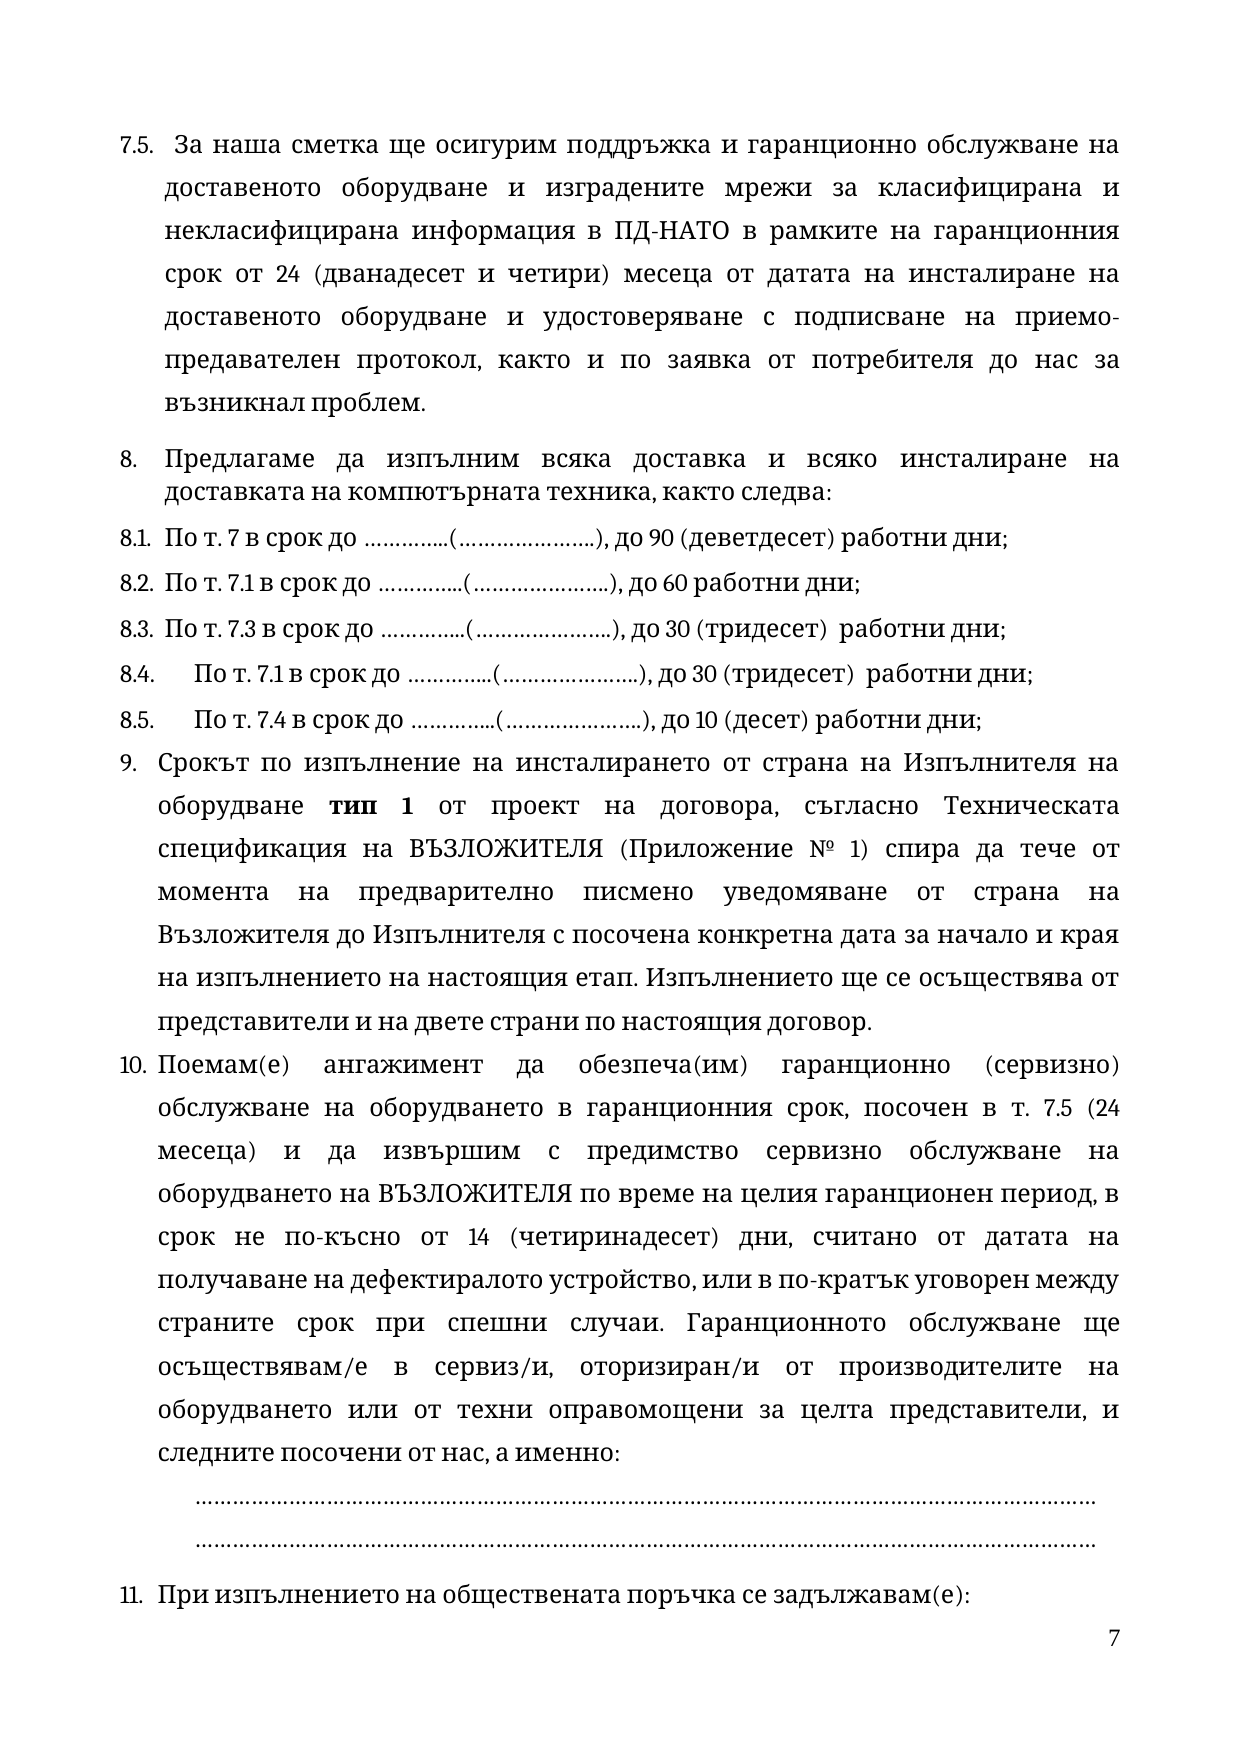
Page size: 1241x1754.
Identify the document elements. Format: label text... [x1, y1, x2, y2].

list ……………………………………………………………………………………………………………………………… [157, 1482, 1120, 1511]
list ……………………………………………………………………………………………………………………………… [157, 1525, 1120, 1554]
list Срокът по изпълнение на инсталирането от страна на Изпълнителя на оборудване тип 1 от проект на договора, съгласно Техническата спецификация на ВЪЗЛОЖИТЕЛЯ (Приложение № 1) спира да тече от момента на предварително писмено уведомяване от страна на Възложителя до Изпълнителя с посочена конкретна дата за начало и края на изпълнението на настоящия етап. Изпълнението ще се осъществява от представители и на двете страни по настоящия договор. [120, 749, 1120, 1036]
list Предлагаме да изпълним всяка доставка и всяко инсталиране на доставката на компютърната техника, както следва: [120, 445, 1120, 507]
list По т. 7.4 в срок до …………..(………………….), до 10 (десет) работни дни; [120, 706, 1120, 734]
list По т. 7 в срок до …………..(………………….), до 90 (деветдесет) работни дни; [120, 523, 1120, 552]
list По т. 7.3 в срок до …………..(………………….), до 30 (тридесет) работни дни; [120, 614, 1120, 643]
list За наша сметка ще осигурим поддръжка и гаранционно обслужване на доставеното оборудване и изградените мрежи за класифицирана и некласифицирана информация в ПД-НАТО в рамките на гаранционния срок от 24 (дванадесет и четири) месеца от датата на инсталиране на доставеното оборудване и удостоверяване с подписване на приемо-предавателен протокол, както и по заявка от потребителя до нас за възникнал проблем. [120, 131, 1120, 418]
list По т. 7.1 в срок до …………..(………………….), до 30 (тридесет) работни дни; [120, 660, 1120, 689]
list По т. 7.1 в срок до …………..(………………….), до 60 работни дни; [120, 569, 1120, 598]
list Поемам(е) ангажимент да обезпеча(им) гаранционно (сервизно) обслужване на оборудването в гаранционния срок, посочен в т. 7.5 (24 месеца) и да извършим с предимство сервизно обслужване на оборудването на ВЪЗЛОЖИТЕЛЯ по време на целия гаранционен период, в срок не по-късно от 14 (четиринадесет) дни, считано от датата на получаване на дефектиралото устройство, или в по-кратък уговорен между страните срок при спешни случаи. Гаранционното обслужване ще осъществявам/е в сервиз/и, оторизиран/и от производителите на оборудването или от техни оправомощени за целта представители, и следните посочени от нас, а именно: [120, 1051, 1120, 1467]
list При изпълнението на обществената поръчка се задължавам(е): [120, 1581, 1120, 1609]
